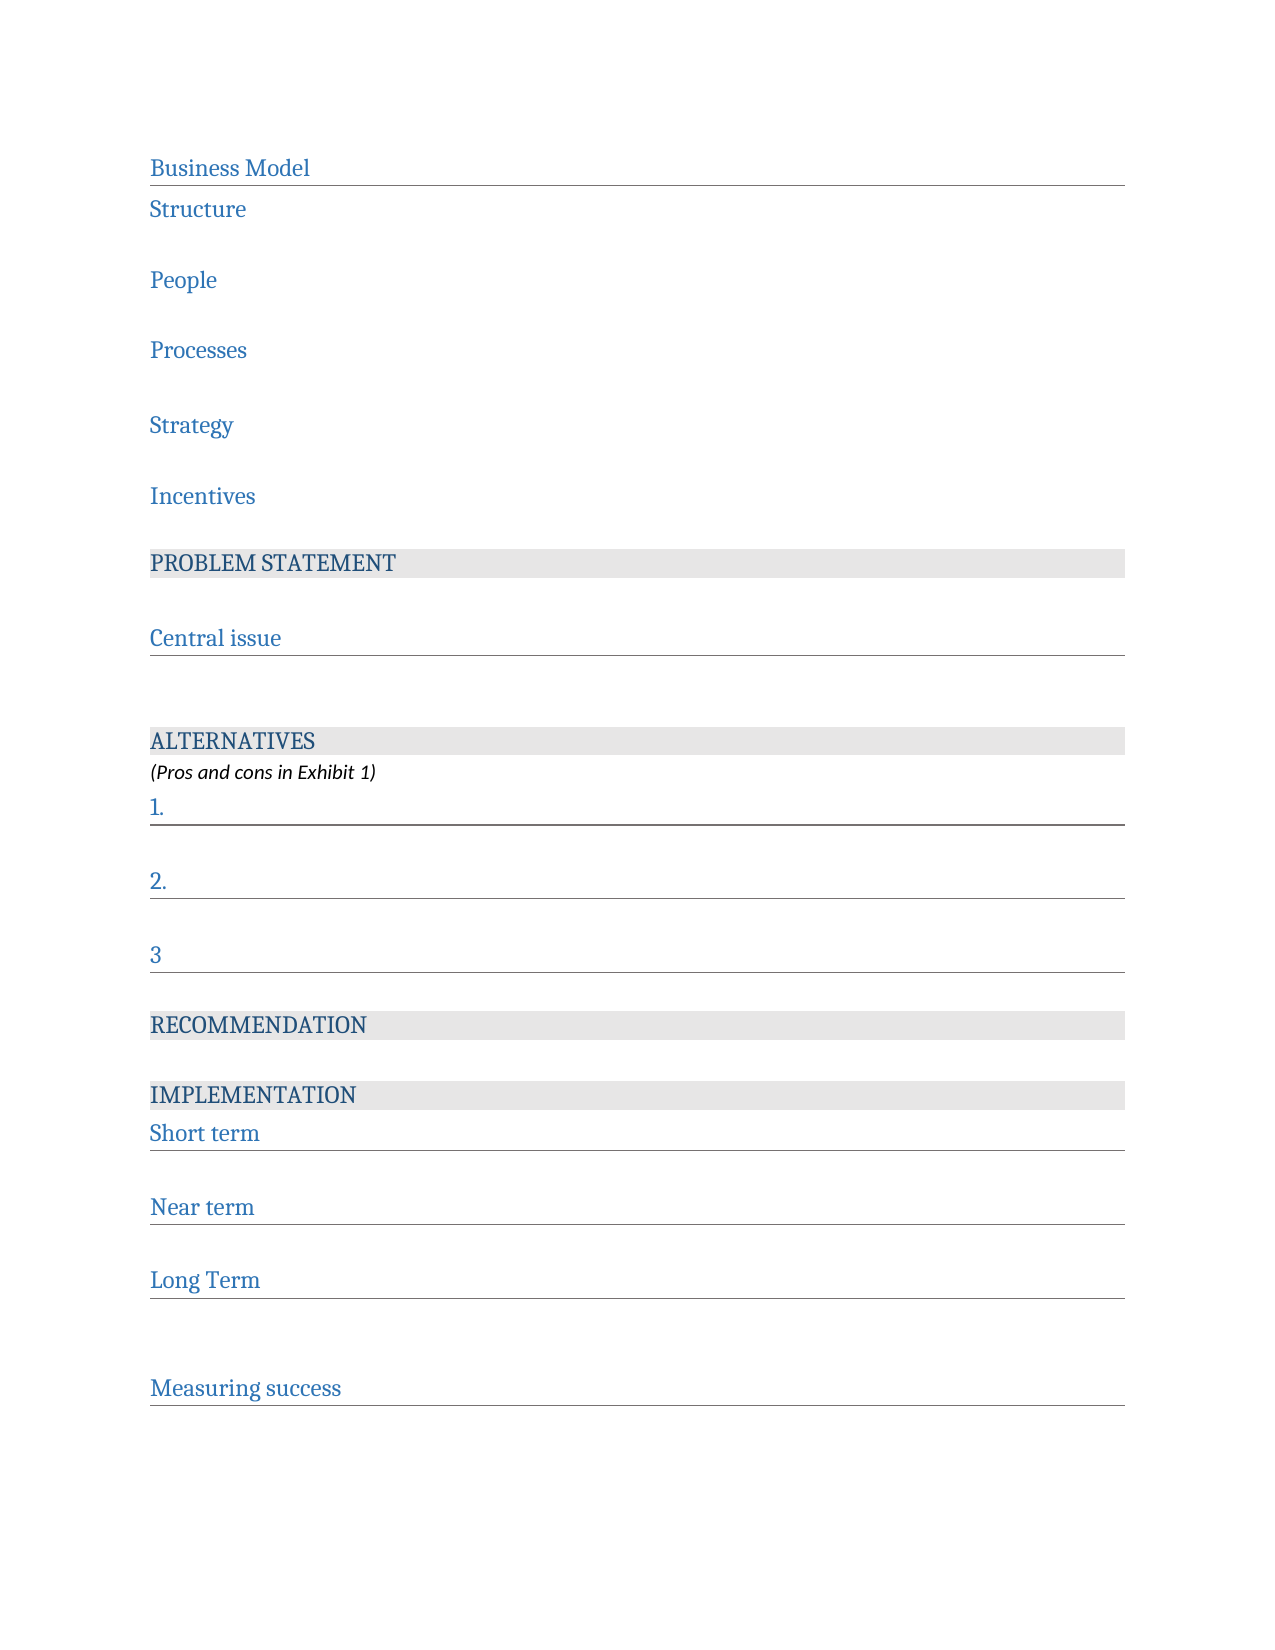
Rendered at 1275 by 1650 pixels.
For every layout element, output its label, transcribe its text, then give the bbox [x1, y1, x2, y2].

subtitle Short term [150, 1114, 1125, 1150]
subtitle Recommendation [150, 1011, 1125, 1040]
subtitle Problem Statement [150, 549, 1125, 578]
subtitle Processes [150, 332, 1125, 366]
subtitle Measuring success [150, 1369, 1125, 1405]
subtitle Structure [150, 191, 1125, 224]
subtitle Alternatives [150, 727, 1125, 755]
subtitle Long Term [150, 1262, 1125, 1298]
text (Pros and cons in Exhibit 1) [150, 759, 1125, 785]
subtitle Near term [150, 1188, 1125, 1224]
subtitle Central issue [150, 619, 1125, 655]
subtitle Strategy [150, 407, 1125, 441]
subtitle 3 [150, 937, 1125, 972]
subtitle 1. [150, 789, 1125, 824]
subtitle Incentives [150, 478, 1125, 511]
subtitle People [150, 261, 1125, 295]
subtitle 2. [150, 863, 1125, 898]
subtitle Implementation [150, 1081, 1125, 1110]
subtitle Business Model [150, 150, 1125, 185]
